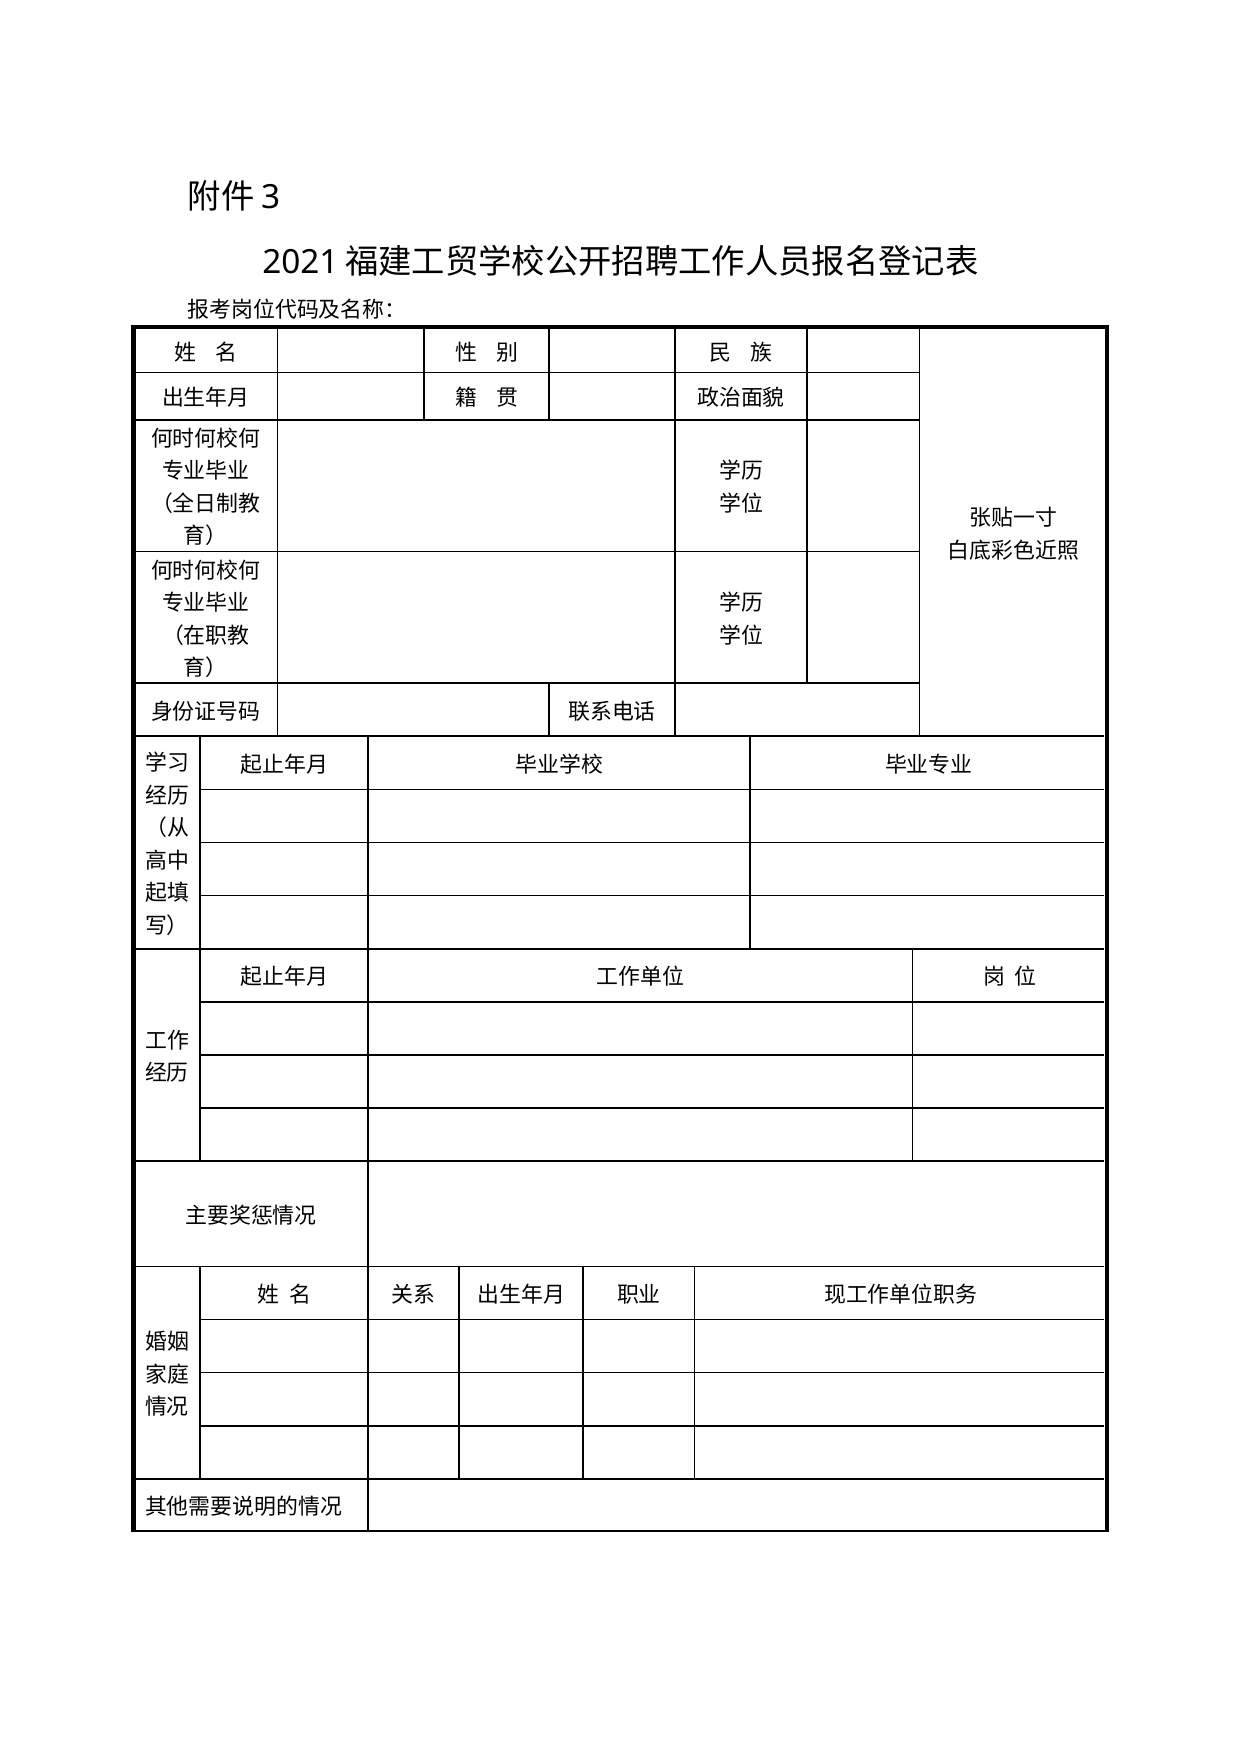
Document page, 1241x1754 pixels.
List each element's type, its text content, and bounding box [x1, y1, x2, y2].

table_cell [369, 843, 749, 895]
table_cell [369, 1056, 912, 1107]
table_cell [695, 1319, 1105, 1372]
table_cell [808, 421, 919, 551]
table_cell 关系 [369, 1267, 458, 1319]
table_cell [584, 1427, 694, 1478]
table_cell [278, 552, 674, 682]
table_cell [369, 1320, 458, 1372]
table_cell [751, 842, 1105, 895]
text 报考岗位代码及名称： [187, 292, 1053, 324]
table_cell [201, 843, 367, 895]
table_cell 学历 学位 [676, 552, 806, 682]
table_cell [584, 1373, 694, 1425]
table_cell 工作经历 [136, 950, 199, 1160]
table_cell [584, 1320, 694, 1372]
table_cell 何时何校何专业毕业（全日制教育） [136, 421, 277, 551]
table_cell 其他需要说明的情况 [136, 1480, 367, 1530]
table_cell [369, 1427, 458, 1478]
table_cell [913, 1107, 1105, 1160]
table_cell 现工作单位职务 [695, 1266, 1105, 1319]
table_cell [751, 789, 1105, 842]
table_cell [369, 1160, 1105, 1266]
table_cell 岗 位 [913, 948, 1105, 1001]
table_cell [201, 790, 367, 842]
table_cell [550, 373, 674, 419]
table_cell [460, 1320, 582, 1372]
table_cell 主要奖惩情况 [136, 1162, 367, 1266]
text 2021福建工贸学校公开招聘工作人员报名登记表 [187, 227, 1053, 292]
table_cell [369, 790, 749, 842]
table_cell [201, 1003, 367, 1054]
table_cell 工作单位 [369, 950, 912, 1001]
table_cell [460, 1427, 582, 1478]
table_cell [369, 896, 749, 948]
table_cell [201, 1320, 367, 1372]
table_cell [808, 373, 919, 419]
table_cell 政治面貌 [676, 373, 806, 419]
table_cell [695, 1372, 1105, 1425]
table_cell 起止年月 [201, 737, 367, 788]
table_cell [913, 1054, 1105, 1107]
table_cell 起止年月 [201, 950, 367, 1001]
table_cell [278, 684, 548, 735]
table_cell 毕业学校 [369, 737, 749, 788]
table_cell 学历 学位 [676, 421, 806, 551]
table_header [808, 329, 919, 372]
table_cell [278, 421, 674, 551]
table_cell [369, 1373, 458, 1425]
table_cell 出生年月 [460, 1267, 582, 1319]
table_cell 联系电话 [550, 684, 674, 735]
table_cell [369, 1109, 912, 1160]
table_cell [278, 373, 423, 419]
table_cell [201, 896, 367, 948]
table_cell 学习经历（从高中起填写） [136, 737, 199, 948]
table_cell 职业 [584, 1267, 694, 1319]
table_header [550, 329, 674, 372]
table_cell [201, 1109, 367, 1160]
table_cell 毕业专业 [751, 735, 1105, 788]
table_cell [808, 552, 919, 682]
table_header 民 族 [676, 329, 806, 372]
table_header 性 别 [425, 329, 548, 372]
table_cell [201, 1056, 367, 1107]
table_header 姓 名 [136, 329, 277, 372]
table_header 张贴一寸 白底彩色近照 [920, 329, 1105, 735]
table_cell [913, 1001, 1105, 1054]
table_cell [369, 1003, 912, 1054]
table_cell [369, 1478, 1105, 1530]
text 附件3 [187, 162, 1053, 227]
table_header [278, 329, 423, 372]
table_cell [201, 1427, 367, 1478]
table_cell [460, 1373, 582, 1425]
table_cell [201, 1373, 367, 1425]
table_cell [676, 684, 919, 735]
table_cell [695, 1425, 1105, 1478]
table_cell [751, 895, 1105, 948]
table_cell 姓 名 [201, 1267, 367, 1319]
table_cell 籍 贯 [425, 373, 548, 419]
table_cell 身份证号码 [136, 684, 277, 735]
table_cell 出生年月 [136, 373, 277, 419]
table_cell 婚姻家庭情况 [136, 1267, 199, 1478]
table_cell 何时何校何专业毕业（在职教育） [136, 552, 277, 682]
